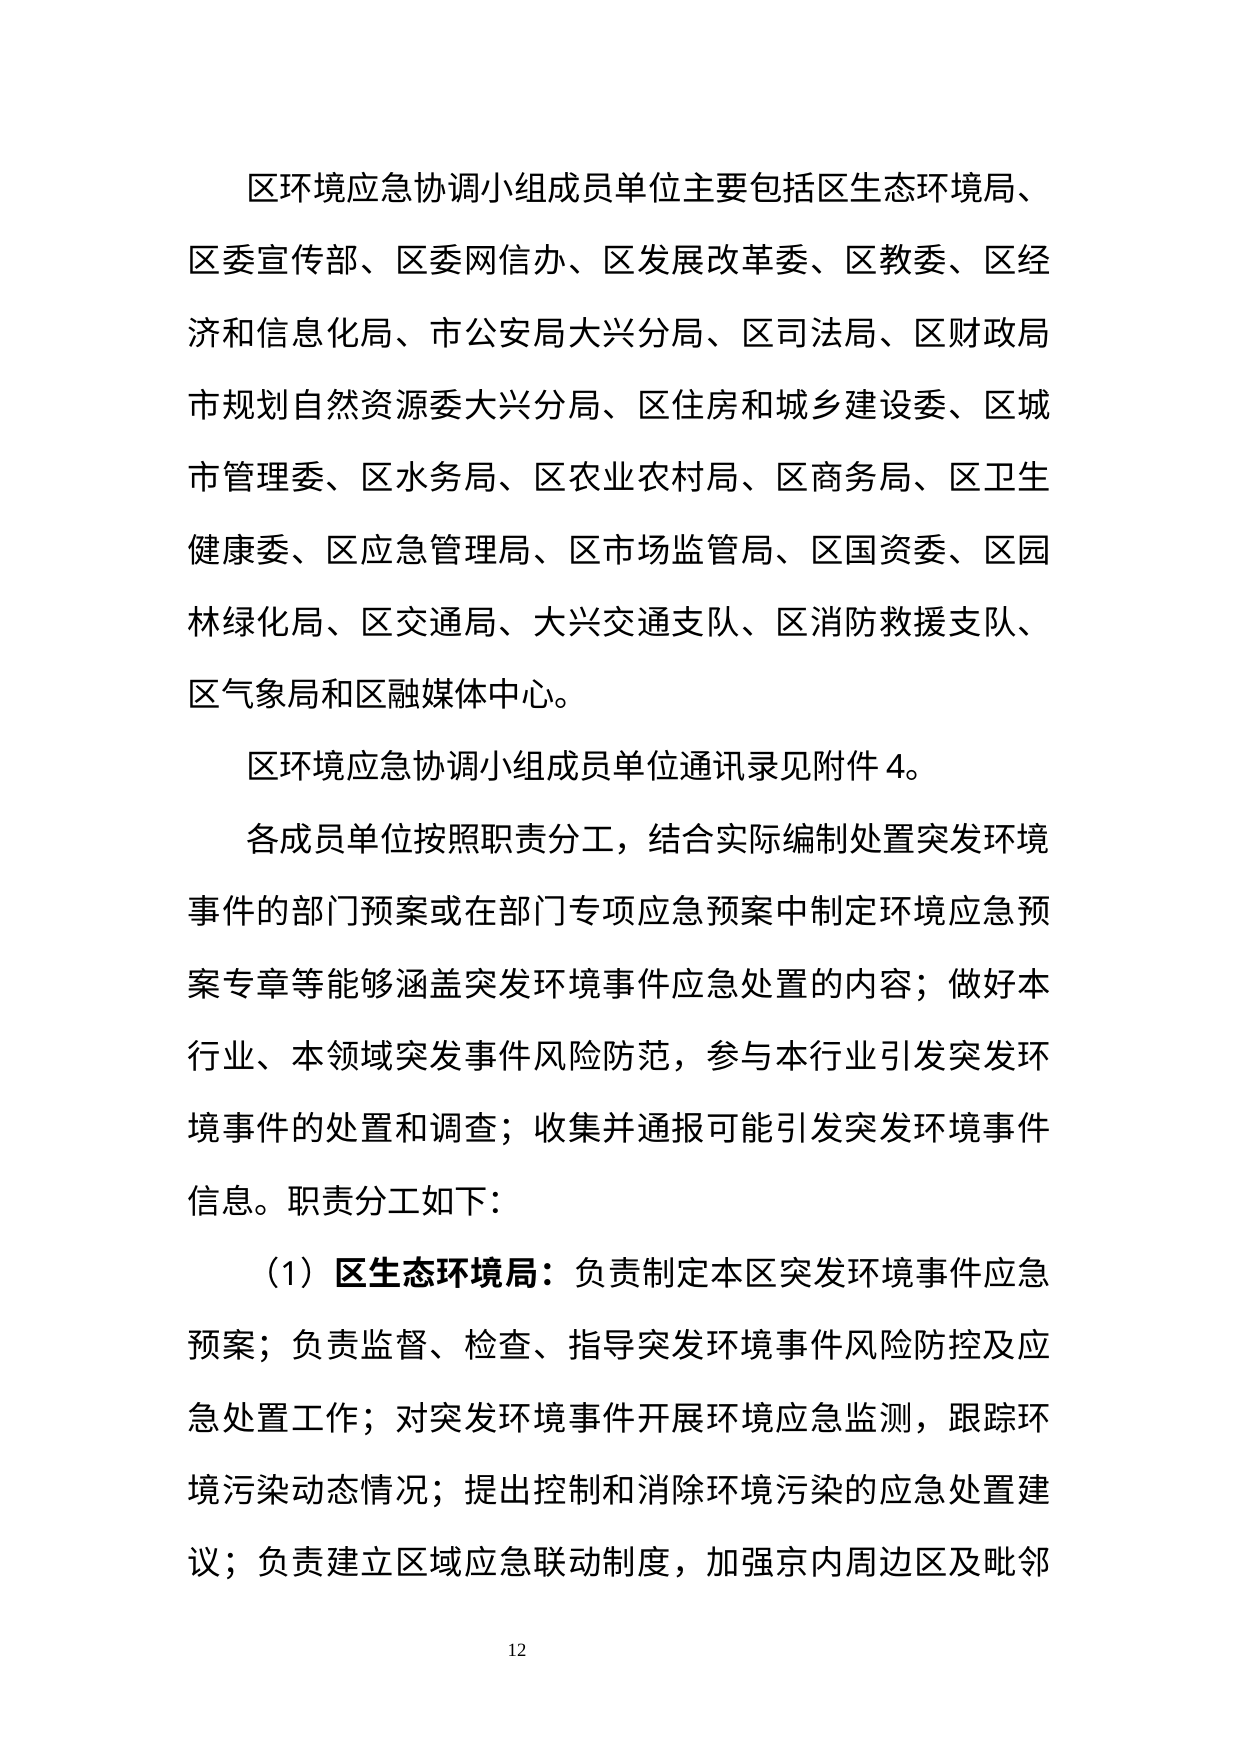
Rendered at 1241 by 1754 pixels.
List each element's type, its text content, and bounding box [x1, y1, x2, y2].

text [187, 1247, 1053, 1584]
text 区环境应急协调小组成员单位通讯录见附件4。 [187, 740, 1053, 789]
text 各成员单位按照职责分工，结合实际编制处置突发环境事件的部门预案或在部门专项应急预案中制定环境应急预案专章等能够涵盖突发环境事件应急处置的内容；做好本行业、本领域突发事件风险防范，参与本行业引发突发环境事件的处置和调查；收集并通报可能引发突发环境事件信息。职责分工如下： [187, 813, 1053, 1223]
text 区环境应急协调小组成员单位主要包括区生态环境局、区委宣传部、区委网信办、区发展改革委、区教委、区经济和信息化局、市公安局大兴分局、区司法局、区财政局、市规划自然资源委大兴分局、区住房和城乡建设委、区城市管理委、区水务局、区农业农村局、区商务局、区卫生健康委、区应急管理局、区市场监管局、区国资委、区园林绿化局、区交通局、大兴交通支队、区消防救援支队、区气象局和区融媒体中心。 [187, 162, 1053, 716]
